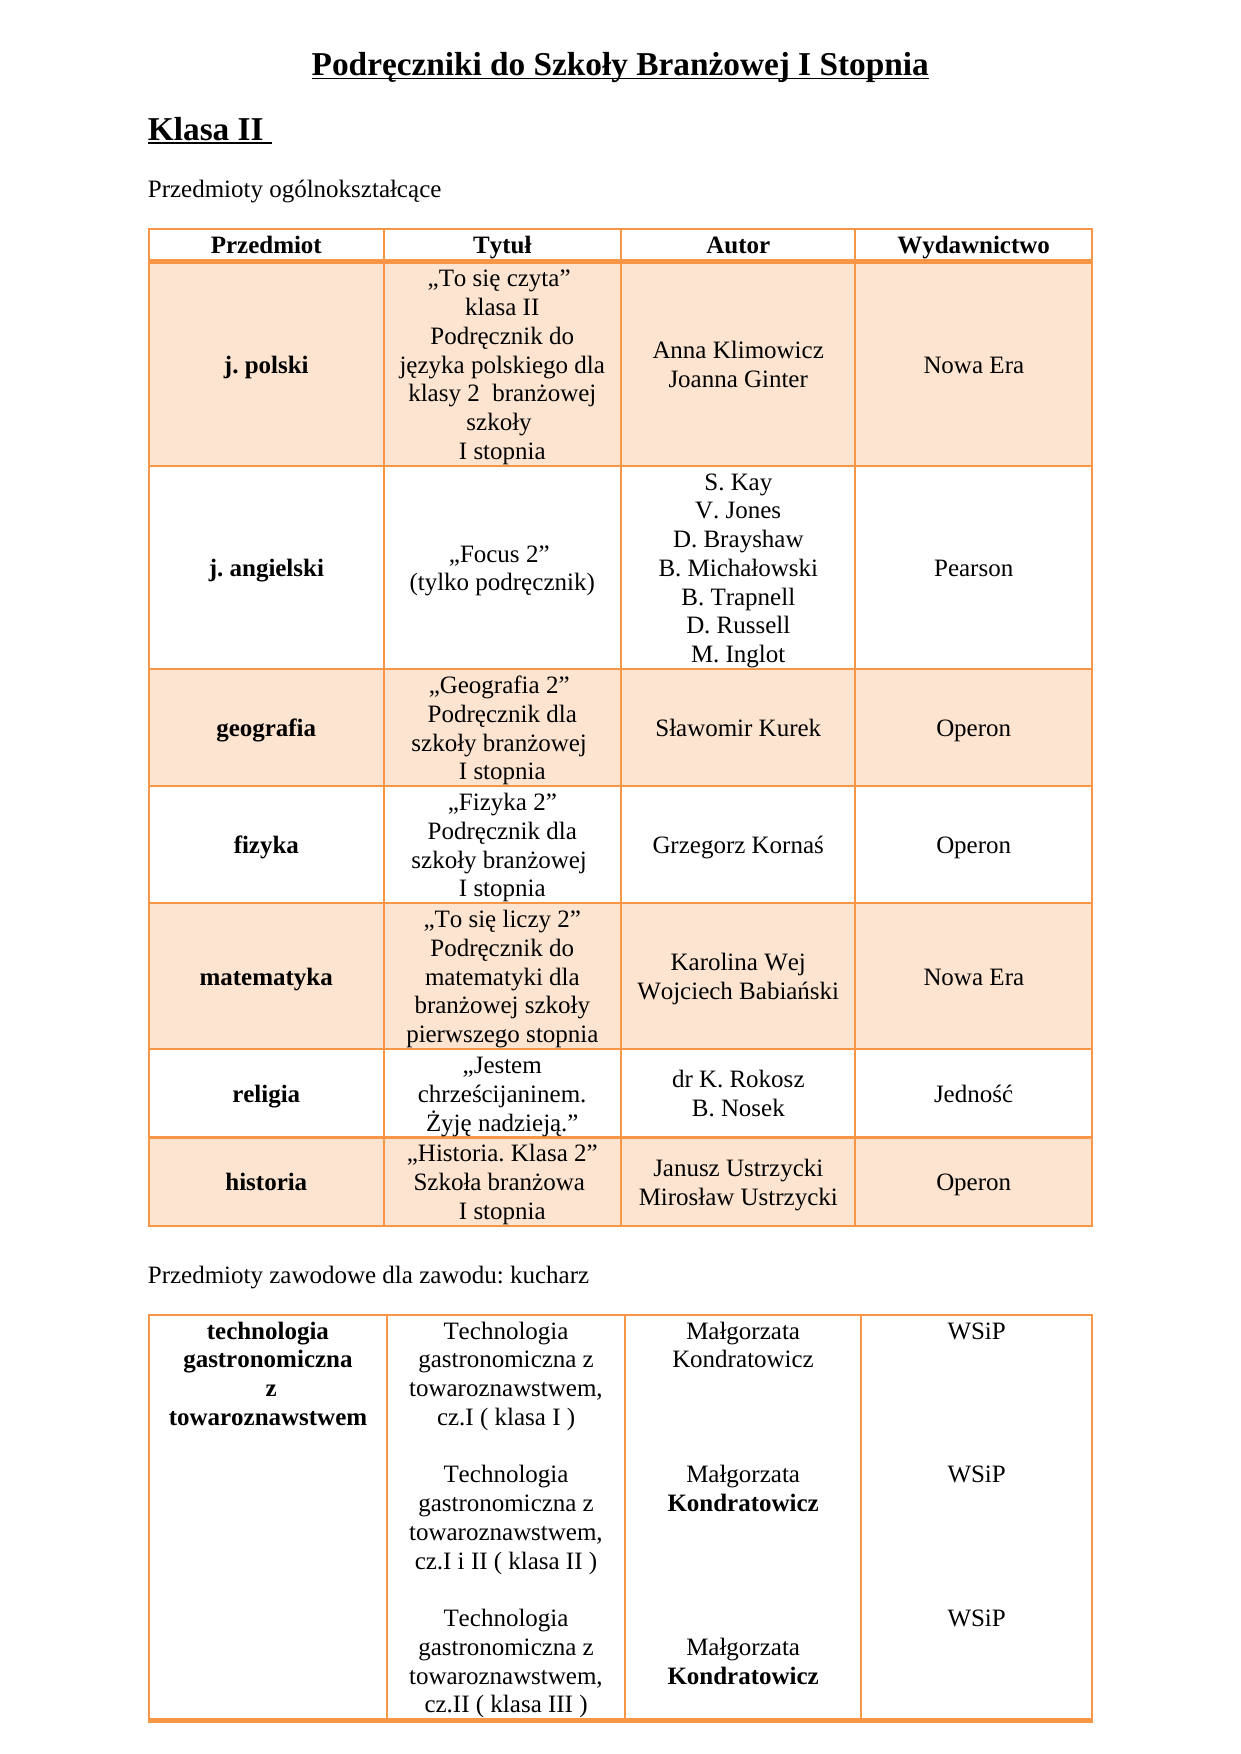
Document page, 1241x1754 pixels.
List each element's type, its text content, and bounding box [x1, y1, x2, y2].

table_cell religia [150, 1050, 383, 1136]
table_cell dr K. Rokosz B. Nosek [622, 1050, 854, 1136]
text Podręczniki do Szkoły Branżowej I Stopnia [148, 44, 1093, 83]
table_cell Operon [856, 787, 1091, 902]
table_cell „To się czyta” klasa II Podręcznik do języka polskiego dla klasy 2 branżowej szkoły I stopnia [385, 264, 620, 465]
table_cell Janusz Ustrzycki Mirosław Ustrzycki [622, 1139, 854, 1225]
table_cell S. Kay V. Jones D. Brayshaw B. Michałowski B. Trapnell D. Russell M. Inglot [622, 467, 854, 668]
table_cell Nowa Era [856, 264, 1091, 465]
table_cell historia [150, 1139, 383, 1225]
table_cell Sławomir Kurek [622, 670, 854, 785]
text Przedmioty ogólnokształcące [148, 174, 1093, 203]
table_cell „Jestem chrześcijaninem. Żyję nadzieją.” [385, 1050, 620, 1136]
table_cell „Geografia 2” Podręcznik dla szkoły branżowej I stopnia [385, 670, 620, 785]
table_header Przedmiot [150, 230, 383, 259]
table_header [388, 1316, 624, 1718]
table_cell Anna Klimowicz Joanna Ginter [622, 264, 854, 465]
table_header Tytuł [385, 230, 620, 259]
table_cell fizyka [150, 787, 383, 902]
table_cell Karolina Wej Wojciech Babiański [622, 904, 854, 1048]
table_cell matematyka [150, 904, 383, 1048]
table_header Wydawnictwo [856, 230, 1091, 259]
text Klasa II [148, 109, 1093, 148]
table_cell Operon [856, 670, 1091, 785]
table_cell j. angielski [150, 467, 383, 668]
table_cell Pearson [856, 467, 1091, 668]
table_cell „To się liczy 2” Podręcznik do matematyki dla branżowej szkoły pierwszego stopnia [385, 904, 620, 1048]
text Przedmioty zawodowe dla zawodu: kucharz [148, 1227, 1093, 1289]
table_cell Jedność [856, 1050, 1091, 1136]
table_cell j. polski [150, 264, 383, 465]
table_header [626, 1316, 860, 1718]
table_cell „Fizyka 2” Podręcznik dla szkoły branżowej I stopnia [385, 787, 620, 902]
table_cell Grzegorz Kornaś [622, 787, 854, 902]
table_cell Nowa Era [856, 904, 1091, 1048]
table_cell geografia [150, 670, 383, 785]
table_header WSiP WSiP WSiP [862, 1316, 1091, 1718]
table_header Autor [622, 230, 854, 259]
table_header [150, 1316, 386, 1718]
table_cell „Focus 2” (tylko podręcznik) [385, 467, 620, 668]
table_cell „Historia. Klasa 2” Szkoła branżowa I stopnia [385, 1139, 620, 1225]
table_cell Operon [856, 1139, 1091, 1225]
